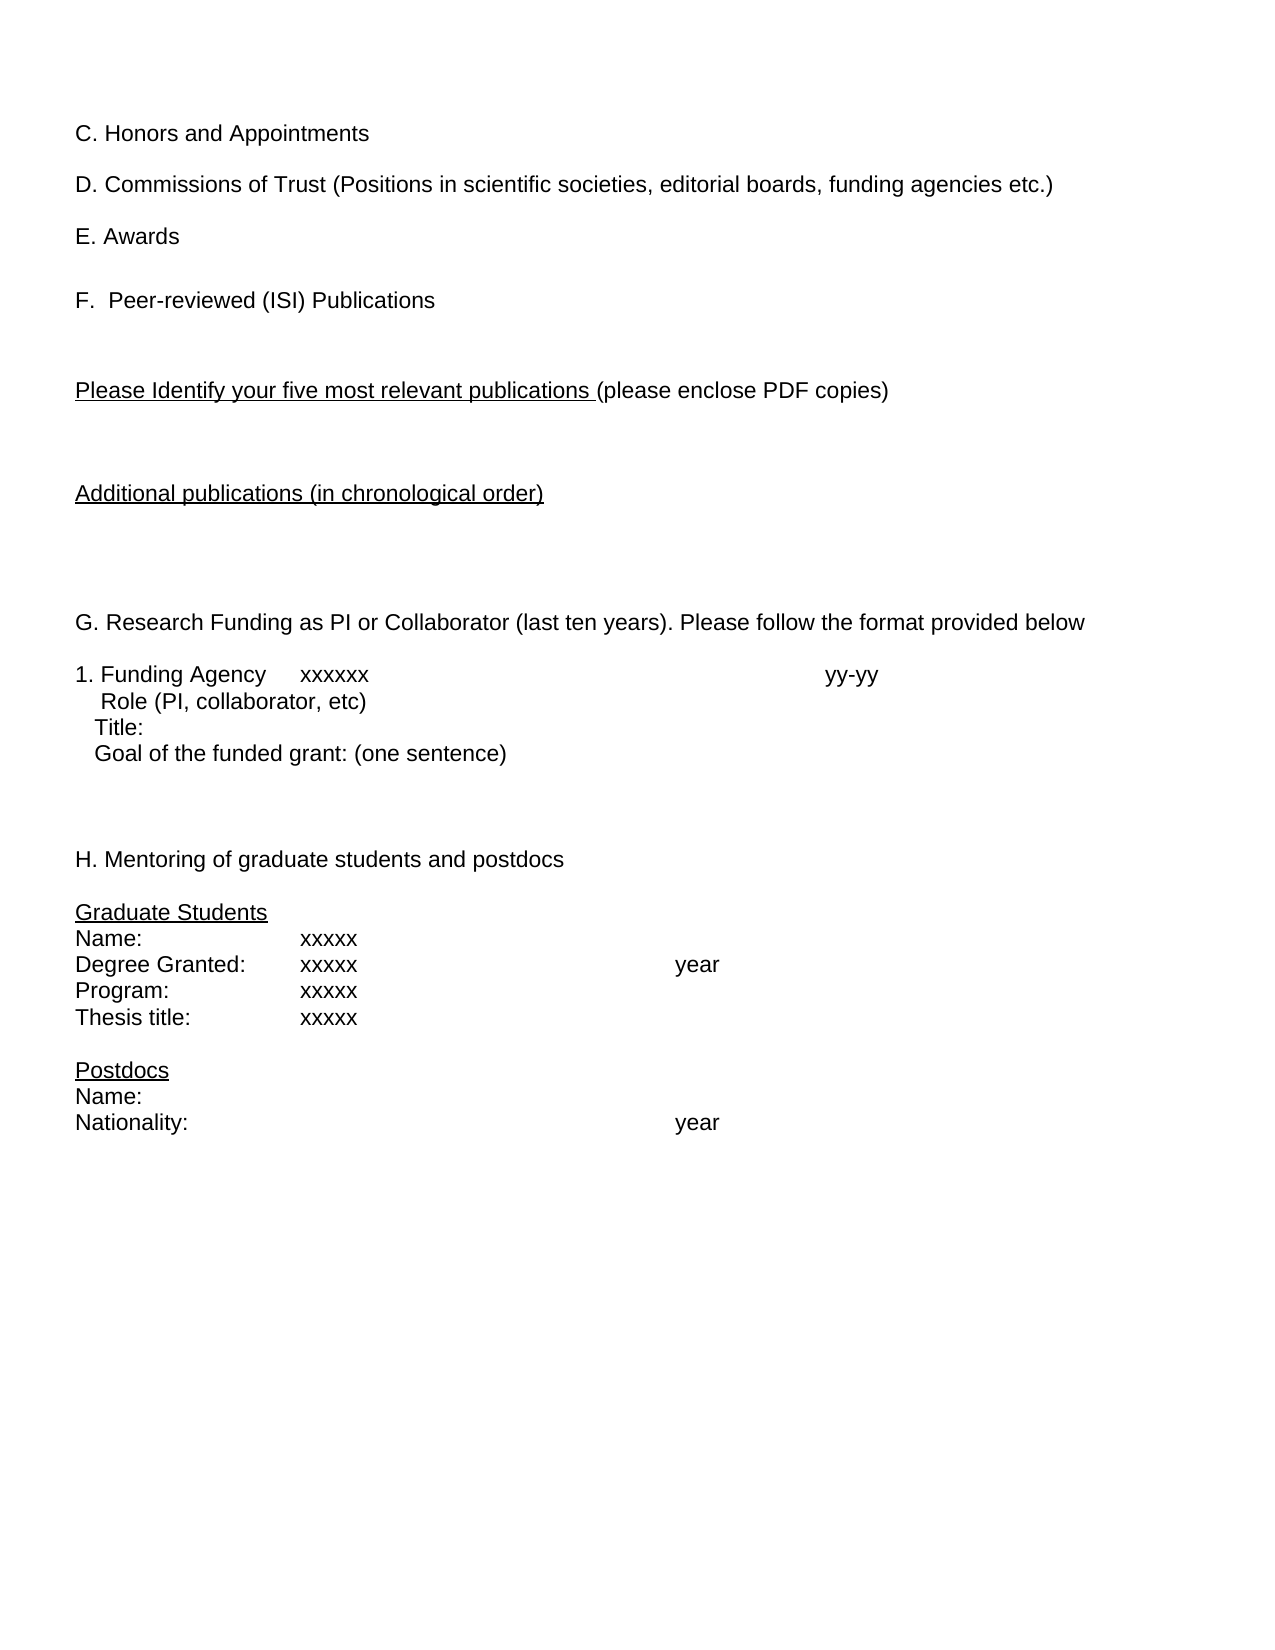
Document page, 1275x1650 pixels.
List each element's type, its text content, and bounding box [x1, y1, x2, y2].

text Degree Granted: xxxxx year [75, 951, 1200, 977]
subtitle F. Peer-reviewed (ISI) Publications [75, 287, 1200, 313]
subtitle E. Awards [75, 223, 1200, 249]
text Name: [75, 1083, 1200, 1109]
text Postdocs [75, 1057, 1200, 1083]
text Thesis title: xxxxx [75, 1004, 1200, 1030]
subtitle C. Honors and Appointments [75, 120, 1200, 146]
text H. Mentoring of graduate students and postdocs [75, 846, 1200, 872]
text Program: xxxxx [75, 977, 1200, 1004]
text Role (PI, collaborator, etc) [75, 688, 1200, 714]
text Goal of the funded grant: (one sentence) [75, 740, 1200, 767]
subtitle D. Commissions of Trust (Positions in scientific societies, editorial boards, funding agencies etc.) [75, 171, 1200, 198]
text G. Research Funding as PI or Collaborator (last ten years). Please follow the format provided below [75, 608, 1200, 635]
subtitle Additional publications (in chronological order) [75, 479, 1200, 506]
text 1. Funding Agency xxxxxx yy-yy [75, 661, 1200, 688]
text Title: [75, 714, 1200, 740]
text Graduate Students [75, 898, 1200, 925]
text Nationality: year [75, 1109, 1200, 1136]
text Name: xxxxx [75, 925, 1200, 951]
subtitle Please Identify your five most relevant publications (please enclose PDF copies) [75, 377, 1200, 403]
